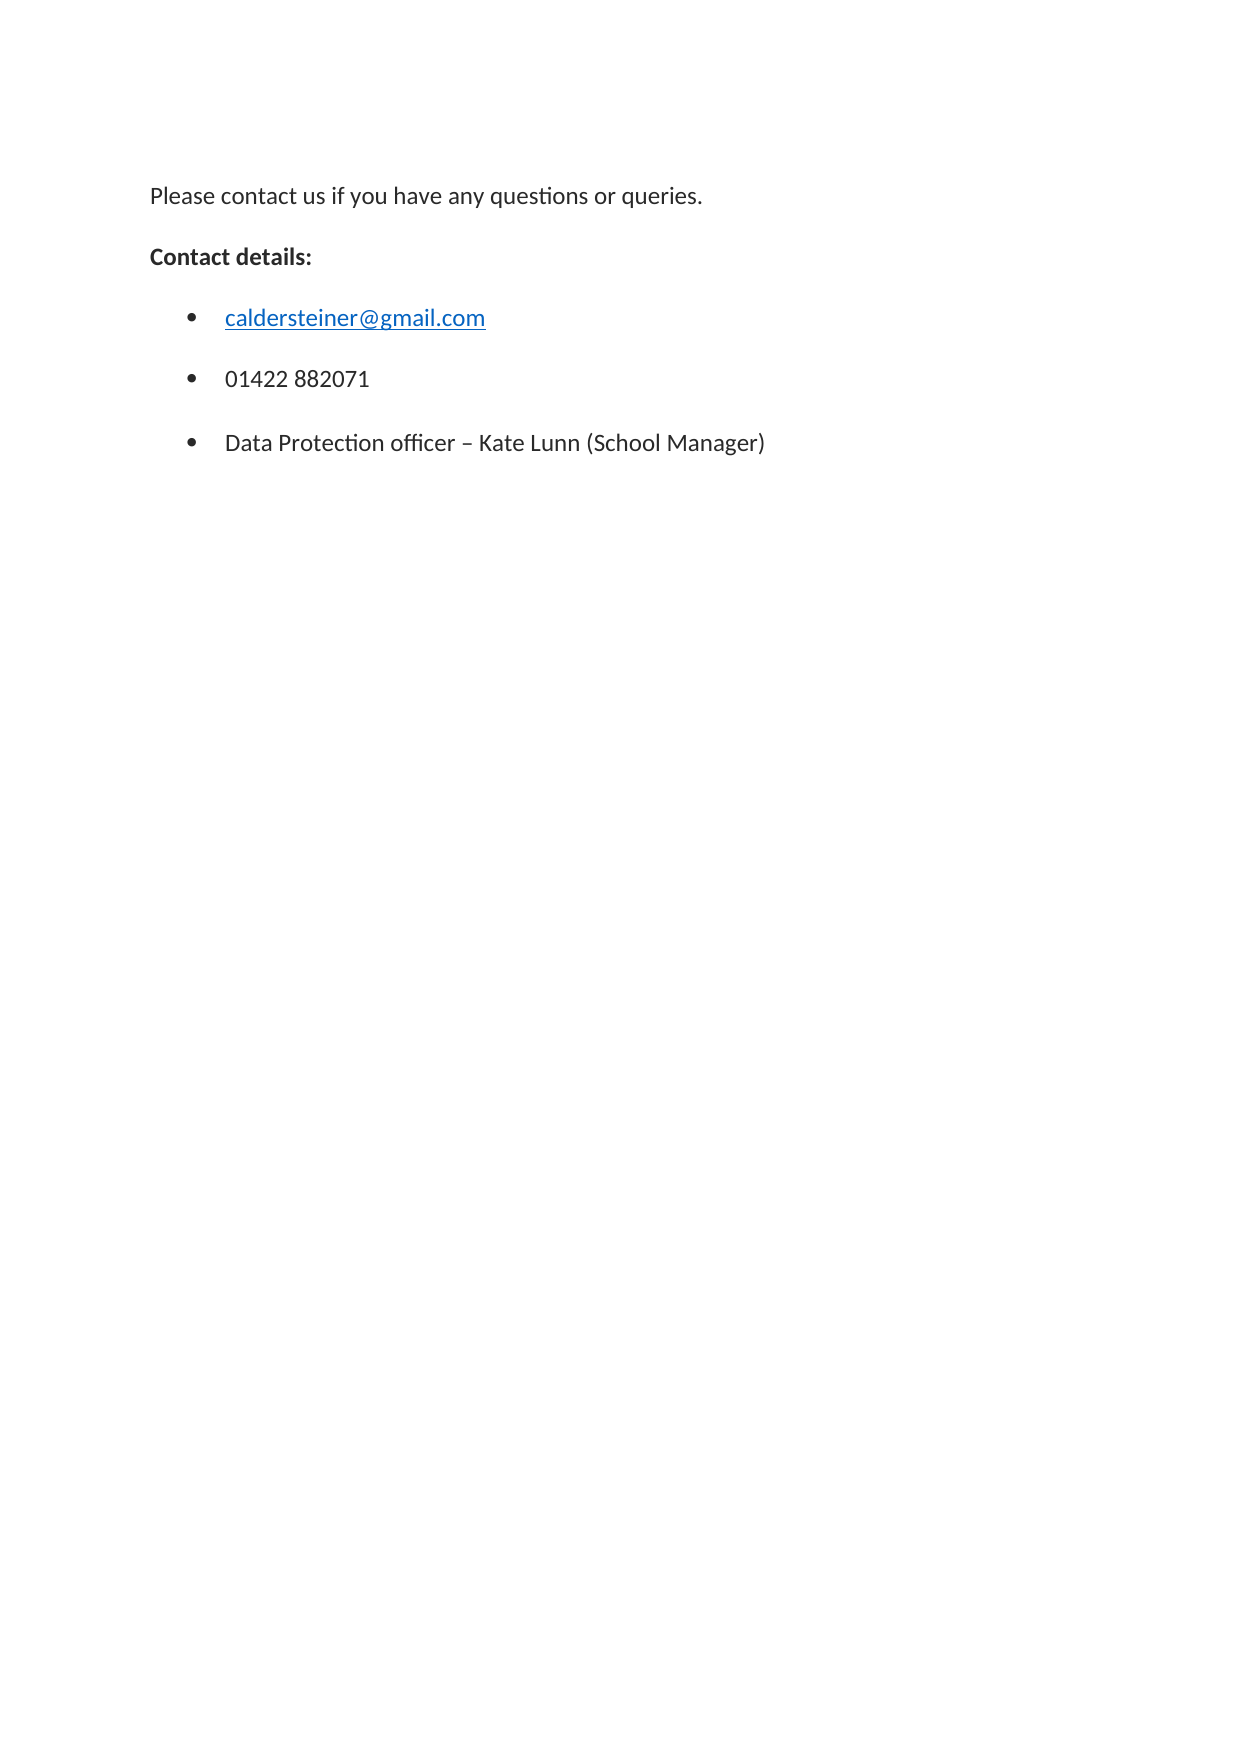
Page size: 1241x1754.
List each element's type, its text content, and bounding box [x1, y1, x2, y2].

text Contact details: [150, 242, 1090, 272]
text Please contact us if you have any questions or queries. [150, 181, 1090, 211]
list Data Protection officer – Kate Lunn (School Manager) [187, 427, 1090, 458]
list 01422 882071 [187, 364, 1090, 394]
list caldersteiner@gmail.com [187, 303, 1090, 333]
